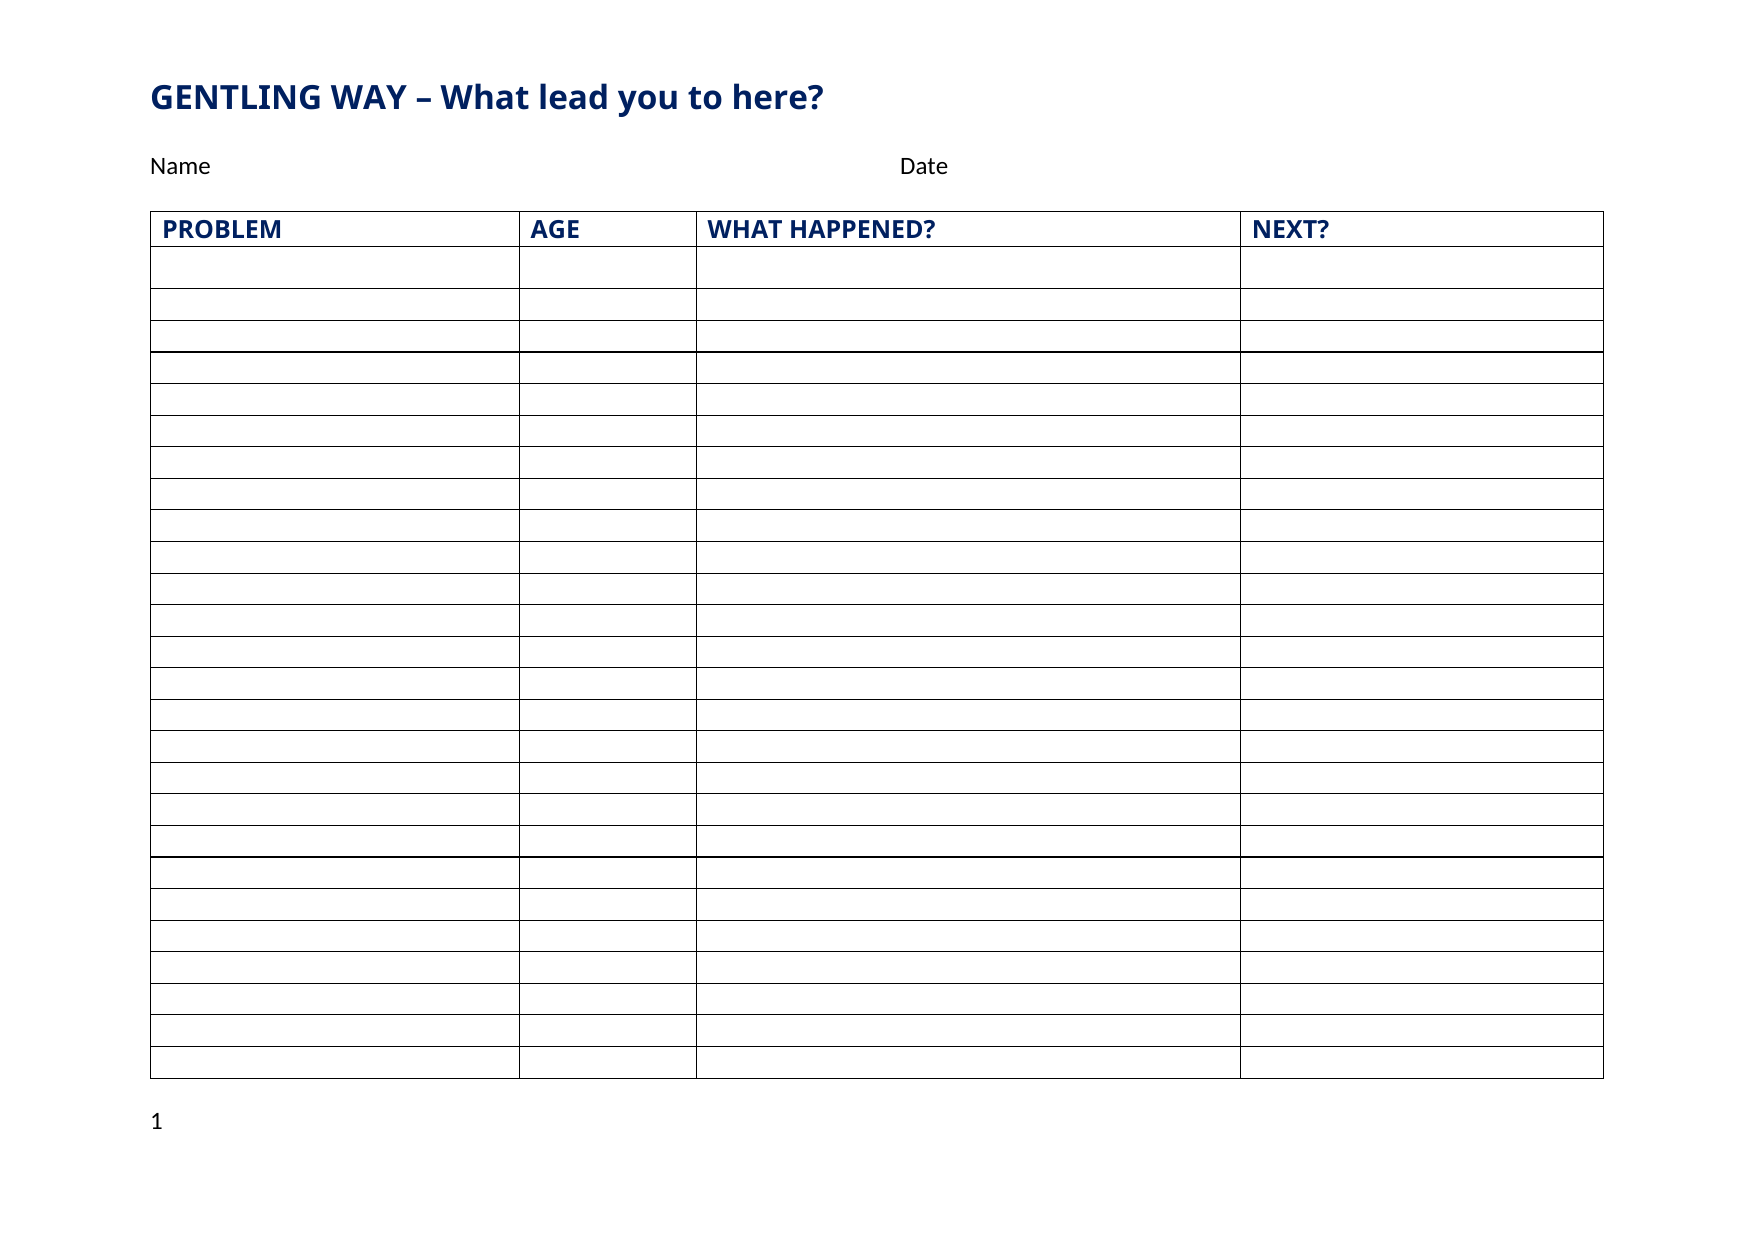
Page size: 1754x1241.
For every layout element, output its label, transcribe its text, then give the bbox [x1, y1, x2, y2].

table_cell [151, 1047, 519, 1077]
table_cell [697, 921, 1240, 951]
table_cell [1241, 1015, 1603, 1046]
table_cell [520, 763, 696, 793]
table_cell [1241, 605, 1603, 636]
table_cell [1241, 542, 1603, 572]
table_cell [151, 247, 519, 288]
table_cell [520, 353, 696, 383]
table_cell [1241, 826, 1603, 856]
table_cell [697, 1015, 1240, 1046]
table_cell [151, 574, 519, 604]
table_cell [697, 605, 1240, 636]
table_cell [697, 247, 1240, 288]
table_cell [520, 247, 696, 288]
table_cell [520, 447, 696, 478]
table_cell [1241, 668, 1603, 699]
table_cell [151, 637, 519, 667]
table_cell [1241, 637, 1603, 667]
table_cell [520, 921, 696, 951]
table_cell [1241, 700, 1603, 730]
table_cell [697, 731, 1240, 762]
table_cell [151, 289, 519, 320]
table_cell [520, 858, 696, 888]
table_cell [697, 384, 1240, 414]
table_cell [151, 921, 519, 951]
table_cell [1241, 321, 1603, 351]
table_cell [697, 826, 1240, 856]
table_cell [151, 794, 519, 825]
table_cell [1241, 1047, 1603, 1077]
table_cell [1241, 794, 1603, 825]
table_cell [151, 826, 519, 856]
table_cell [697, 289, 1240, 320]
table_cell [520, 605, 696, 636]
table_cell [520, 289, 696, 320]
table_cell [151, 700, 519, 730]
table_cell [1241, 247, 1603, 288]
table_cell [151, 731, 519, 762]
table_cell [520, 321, 696, 351]
table_cell [1241, 858, 1603, 888]
table_cell [697, 637, 1240, 667]
table_header WHAT HAPPENED? [697, 212, 1240, 246]
table_cell [520, 542, 696, 572]
table_cell [1241, 763, 1603, 793]
table_header PROBLEM [151, 212, 519, 246]
table_cell [151, 321, 519, 351]
table_cell [151, 1015, 519, 1046]
table_cell [697, 542, 1240, 572]
table_cell [1241, 921, 1603, 951]
table_cell [520, 668, 696, 699]
table_cell [520, 574, 696, 604]
table_cell [697, 321, 1240, 351]
table_cell [151, 384, 519, 414]
table_cell [520, 889, 696, 919]
table_cell [697, 858, 1240, 888]
table_cell [697, 447, 1240, 478]
table_cell [151, 447, 519, 478]
text Name Date [150, 150, 1604, 181]
table_cell [697, 889, 1240, 919]
table_cell [151, 416, 519, 446]
table_cell [1241, 984, 1603, 1014]
table_cell [1241, 353, 1603, 383]
table_header NEXT? [1241, 212, 1603, 246]
table_cell [697, 668, 1240, 699]
table_cell [697, 479, 1240, 509]
table_cell [697, 416, 1240, 446]
table_cell [1241, 574, 1603, 604]
table_cell [697, 574, 1240, 604]
table_cell [151, 479, 519, 509]
table_cell [520, 416, 696, 446]
table_cell [697, 1047, 1240, 1077]
table_cell [1241, 889, 1603, 919]
table_cell [520, 510, 696, 541]
table_cell [151, 889, 519, 919]
table_cell [151, 542, 519, 572]
table_cell [1241, 384, 1603, 414]
table_cell [520, 637, 696, 667]
table_cell [520, 794, 696, 825]
table_cell [520, 952, 696, 983]
table_cell [520, 826, 696, 856]
table_cell [151, 353, 519, 383]
table_cell [697, 353, 1240, 383]
table_cell [1241, 731, 1603, 762]
table_cell [151, 952, 519, 983]
table_cell [697, 700, 1240, 730]
table_cell [697, 510, 1240, 541]
table_cell [1241, 447, 1603, 478]
table_cell [697, 984, 1240, 1014]
table_cell [520, 384, 696, 414]
table_cell [520, 1047, 696, 1077]
table_cell [697, 952, 1240, 983]
table_cell [1241, 479, 1603, 509]
table_cell [1241, 510, 1603, 541]
table_cell [520, 700, 696, 730]
table_cell [1241, 416, 1603, 446]
table_cell [151, 605, 519, 636]
table_header AGE [520, 212, 696, 246]
table_cell [1241, 952, 1603, 983]
table_cell [1241, 289, 1603, 320]
table_cell [151, 668, 519, 699]
table_cell [151, 763, 519, 793]
table_cell [520, 1015, 696, 1046]
table_cell [697, 763, 1240, 793]
table_cell [151, 858, 519, 888]
table_cell [520, 731, 696, 762]
table_cell [151, 510, 519, 541]
table_cell [520, 479, 696, 509]
table_cell [697, 794, 1240, 825]
table_cell [151, 984, 519, 1014]
table_cell [520, 984, 696, 1014]
